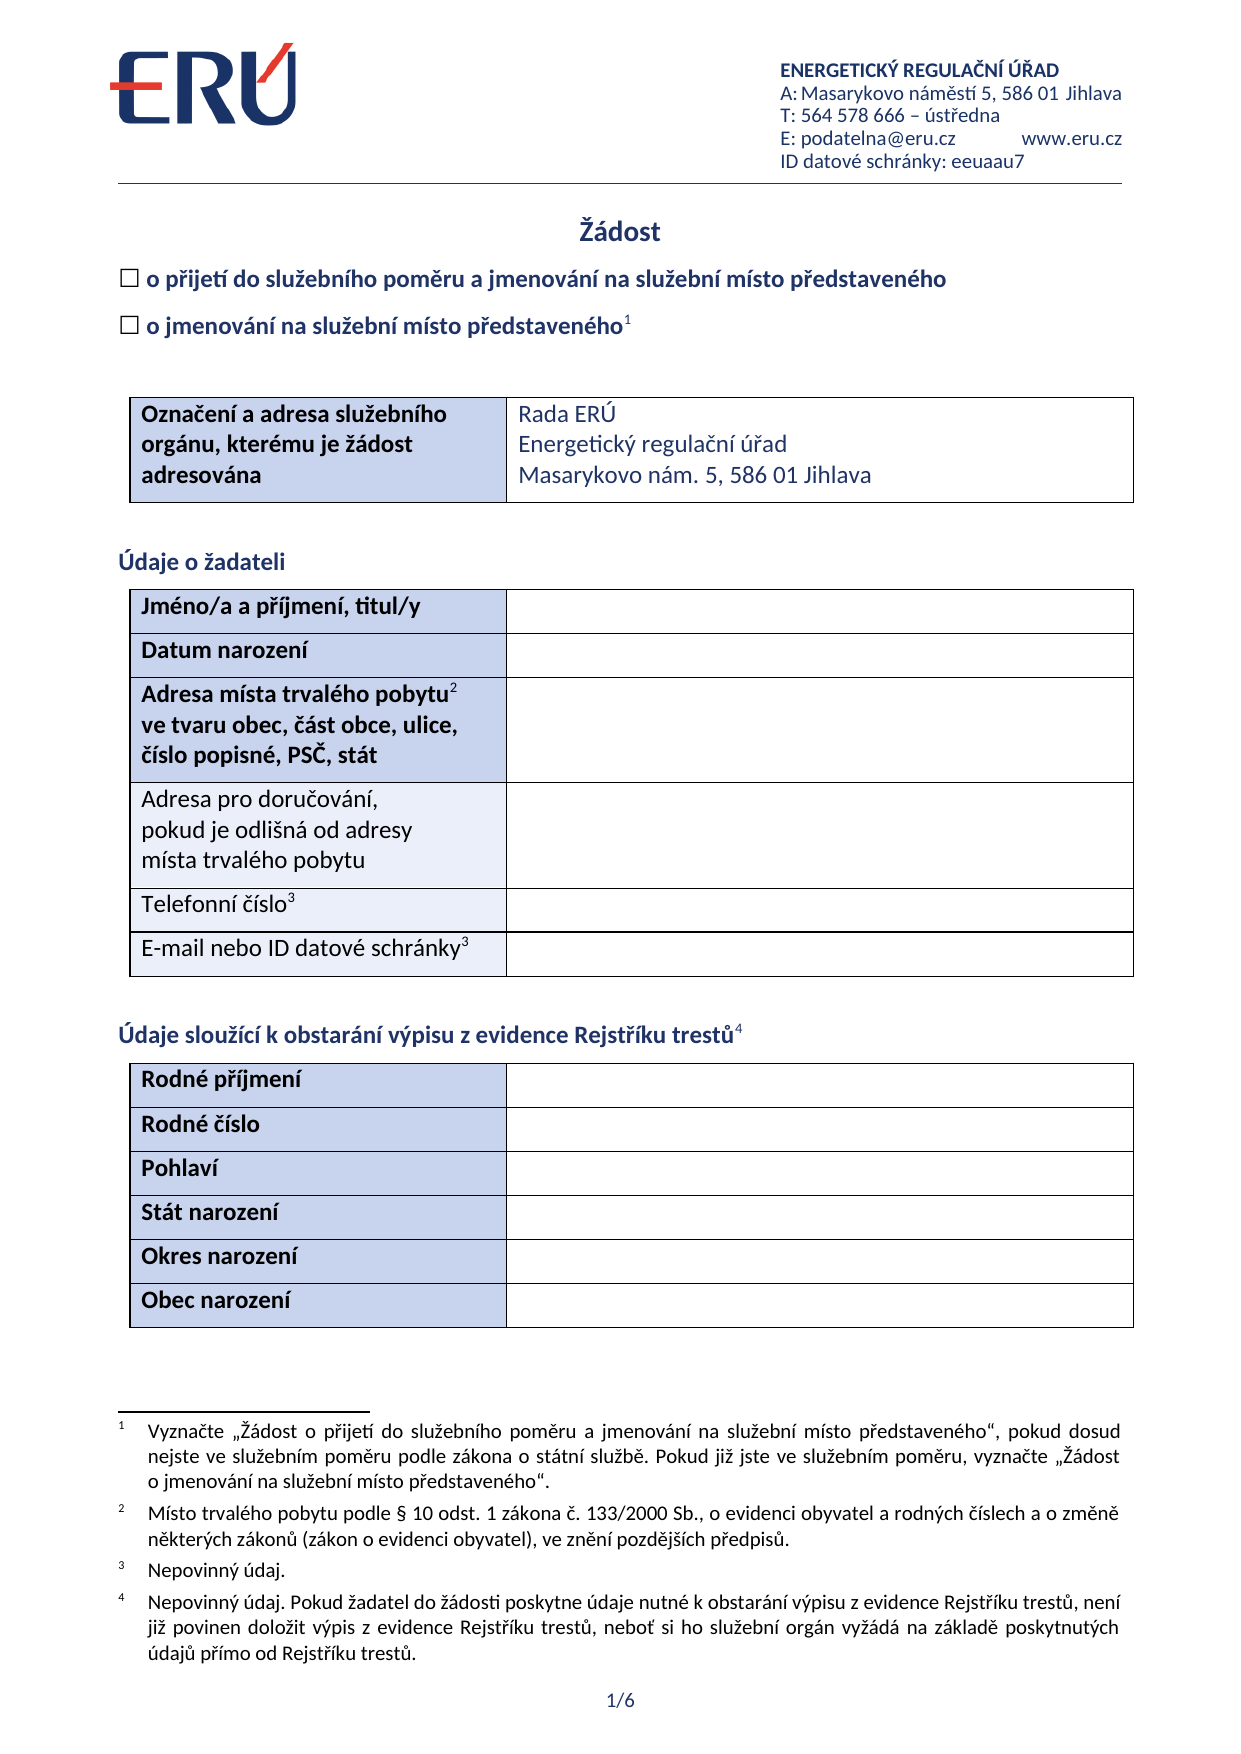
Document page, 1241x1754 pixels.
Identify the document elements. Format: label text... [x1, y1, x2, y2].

table_cell Adresa pro doručování, pokud je odlišná od adresy místa trvalého pobytu [131, 783, 506, 887]
table_cell Pohlaví [131, 1152, 506, 1195]
text o jmenování na služební místo představeného [118, 307, 1122, 341]
table_cell [507, 783, 1133, 887]
picture [90, 27, 315, 142]
table_header [507, 1064, 1133, 1107]
table_header Označení a adresa služebního orgánu, kterému je žádost adresována [131, 398, 506, 502]
table_cell [507, 933, 1133, 976]
table_cell Obec narození [131, 1284, 506, 1327]
table_header [507, 590, 1133, 633]
table_cell Adresa místa trvalého pobytu ve tvaru obec, část obce, ulice, číslo popisné, PSČ, stát [131, 678, 506, 782]
table_cell Stát narození [131, 1196, 506, 1239]
table_cell Okres narození [131, 1240, 506, 1283]
table_cell Datum narození [131, 634, 506, 677]
table_cell [507, 1108, 1133, 1151]
text Údaje sloužící k obstarání výpisu z evidence Rejstříku trestů [118, 1019, 1122, 1050]
table_cell [507, 1240, 1133, 1283]
table_cell E-mail nebo ID datové schránky3 [131, 933, 506, 976]
text Údaje o žadateli [118, 546, 1122, 577]
table_header Rada ERÚ Energetický regulační úřad Masarykovo nám. 5, 586 01 Jihlava [507, 398, 1133, 502]
text o přijetí do služebního poměru a jmenování na služební místo představeného [118, 261, 1122, 295]
table_cell [507, 1152, 1133, 1195]
table_cell Telefonní číslo [131, 889, 506, 931]
table_cell [507, 1284, 1133, 1327]
table_header Jméno/a a příjmení, titul/y [131, 590, 506, 633]
table_cell Rodné číslo [131, 1108, 506, 1151]
table_cell [507, 634, 1133, 677]
table_cell [507, 889, 1133, 931]
table_cell [507, 678, 1133, 782]
text Žádost [118, 213, 1122, 248]
table_header Rodné příjmení [131, 1064, 506, 1107]
table_cell [507, 1196, 1133, 1239]
